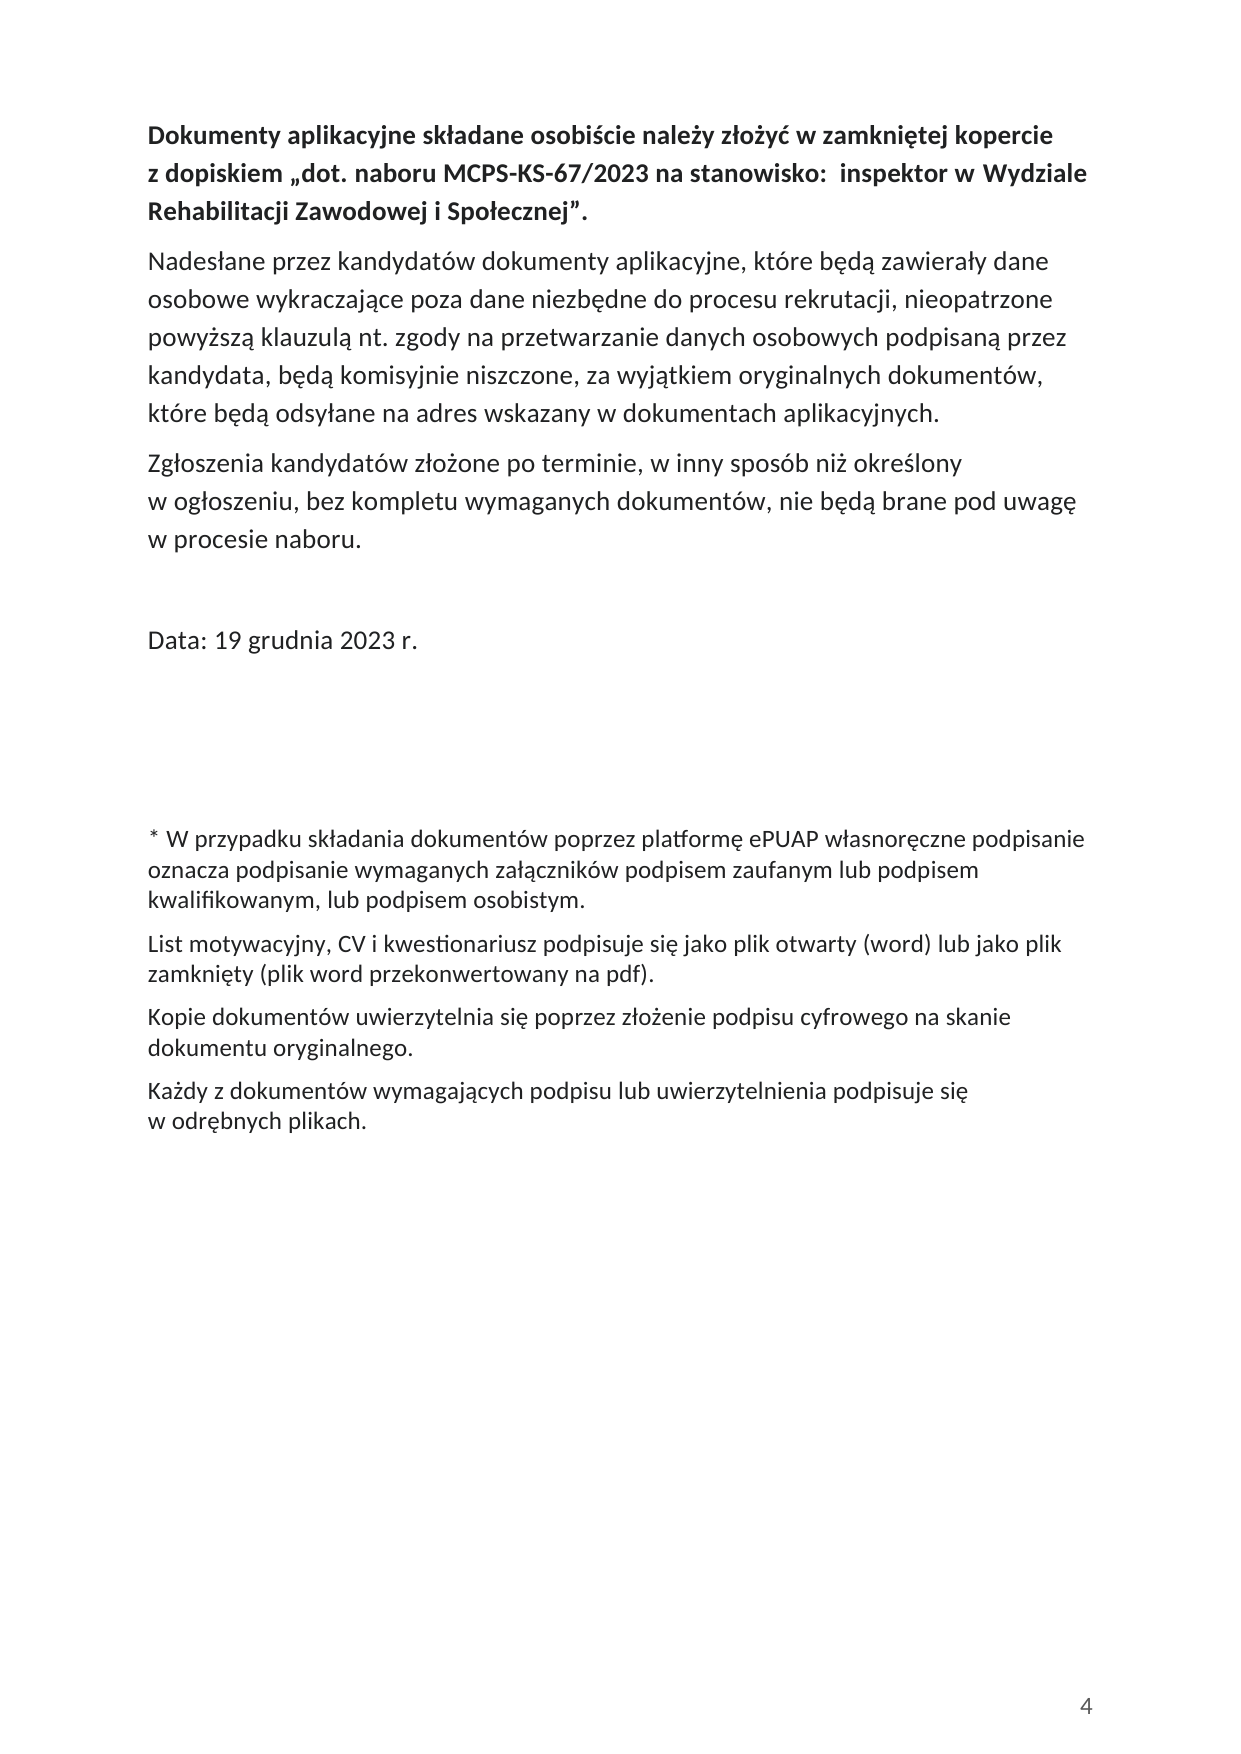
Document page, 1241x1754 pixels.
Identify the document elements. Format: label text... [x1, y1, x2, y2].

text Dokumenty aplikacyjne składane osobiście należy złożyć w zamkniętej kopercie z dopiskiem „dot. naboru MCPS-KS-67/2023 na stanowisko: inspektor w Wydziale Rehabilitacji Zawodowej i Społecznej”. [148, 118, 1093, 227]
text Zgłoszenia kandydatów złożone po terminie, w inny sposób niż określony w ogłoszeniu, bez kompletu wymaganych dokumentów, nie będą brane pod uwagę w procesie naboru. [148, 447, 1093, 555]
text List motywacyjny, CV i kwestionariusz podpisuje się jako plik otwarty (word) lub jako plik zamknięty (plik word przekonwertowany na pdf). [656, 928, 1093, 989]
text Każdy z dokumentów wymagających podpisu lub uwierzytelnienia podpisuje się w odrębnych plikach. [367, 1075, 1093, 1136]
text * W przypadku składania dokumentów poprzez platformę ePUAP własnoręczne podpisanie oznacza podpisanie wymaganych załączników podpisem zaufanym lub podpisem kwalifikowanym, lub podpisem osobistym. [587, 824, 1093, 915]
text Nadesłane przez kandydatów dokumenty aplikacyjne, które będą zawierały dane osobowe wykraczające poza dane niezbędne do procesu rekrutacji, nieopatrzone powyższą klauzulą nt. zgody na przetwarzanie danych osobowych podpisaną przez kandydata, będą komisyjnie niszczone, za wyjątkiem oryginalnych dokumentów, które będą odsyłane na adres wskazany w dokumentach aplikacyjnych. [148, 244, 1093, 429]
text Data: 19 grudnia 2023 r. [148, 623, 1093, 656]
text Kopie dokumentów uwierzytelnia się poprzez złożenie podpisu cyfrowego na skanie dokumentu oryginalnego. [414, 1001, 1093, 1062]
